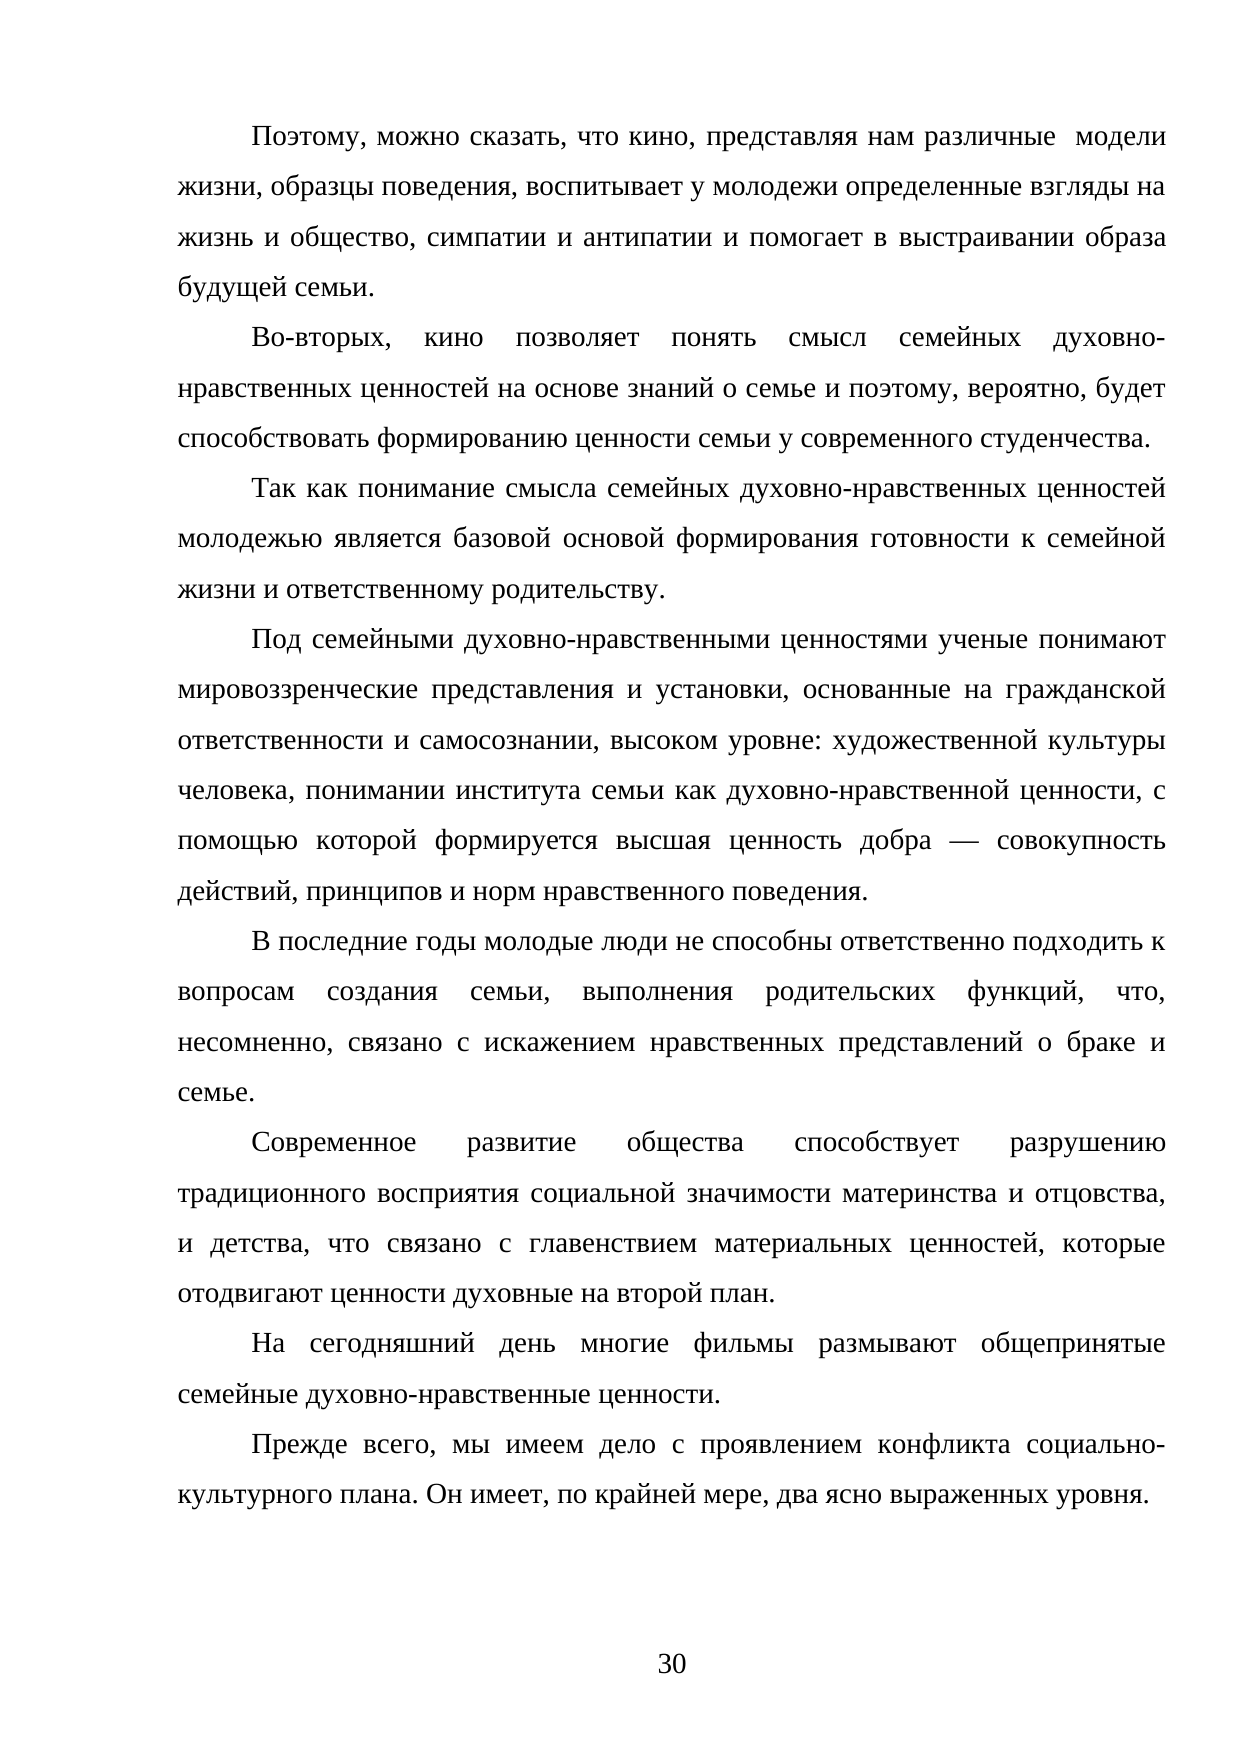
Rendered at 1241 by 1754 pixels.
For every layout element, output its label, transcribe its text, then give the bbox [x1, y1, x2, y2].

text Поэтому, можно сказать, что кино, представляя нам различные модели жизни, образцы поведения, воспитывает у молодежи определенные взгляды на жизнь и общество, симпатии и антипатии и помогает в выстраивании образа будущей семьи. [177, 118, 1167, 169]
text Прежде всего, мы имеем дело с проявлением конфликта социально-культурного плана. Он имеет, по крайней мере, два ясно выраженных уровня. [177, 1426, 1167, 1510]
text Под семейными духовно-нравственными ценностями ученые понимают мировоззренческие представления и установки, основанные на гражданской ответственности и самосознании, высоком уровне: художественной культуры человека, понимании института семьи как духовно-нравственной ценности, с помощью которой формируется высшая ценность добра — совокупность действий, принципов и норм нравственного поведения. [177, 621, 1167, 906]
text На сегодняшний день многие фильмы размывают общепринятые семейные духовно-нравственные ценности. [177, 1326, 1167, 1409]
text Во-вторых, кино позволяет понять смысл семейных духовно-нравственных ценностей на основе знаний о семье и поэтому, вероятно, будет способствовать формированию ценности семьи у современного студенчества. [177, 319, 1167, 453]
text Так как понимание смысла семейных духовно-нравственных ценностей молодежью является базовой основой формирования готовности к семейной жизни и ответственному родительству. [177, 470, 1167, 604]
text Современное развитие общества способствует разрушению традиционного восприятия социальной значимости материнства и отцовства, и детства, что связано с главенствием материальных ценностей, которые отодвигают ценности духовные на второй план. [177, 1124, 1167, 1309]
text Поэтому, можно сказать, что кино, представляя нам различные модели жизни, образцы поведения, воспитывает у молодежи определенные взгляды на жизнь и общество, симпатии и антипатии и помогает в выстраивании образа будущей семьи. [177, 202, 1167, 303]
text В последние годы молодые люди не способны ответственно подходить к вопросам создания семьи, выполнения родительских функций, что, несомненно, связано с искажением нравственных представлений о браке и семье. [177, 923, 1167, 1108]
